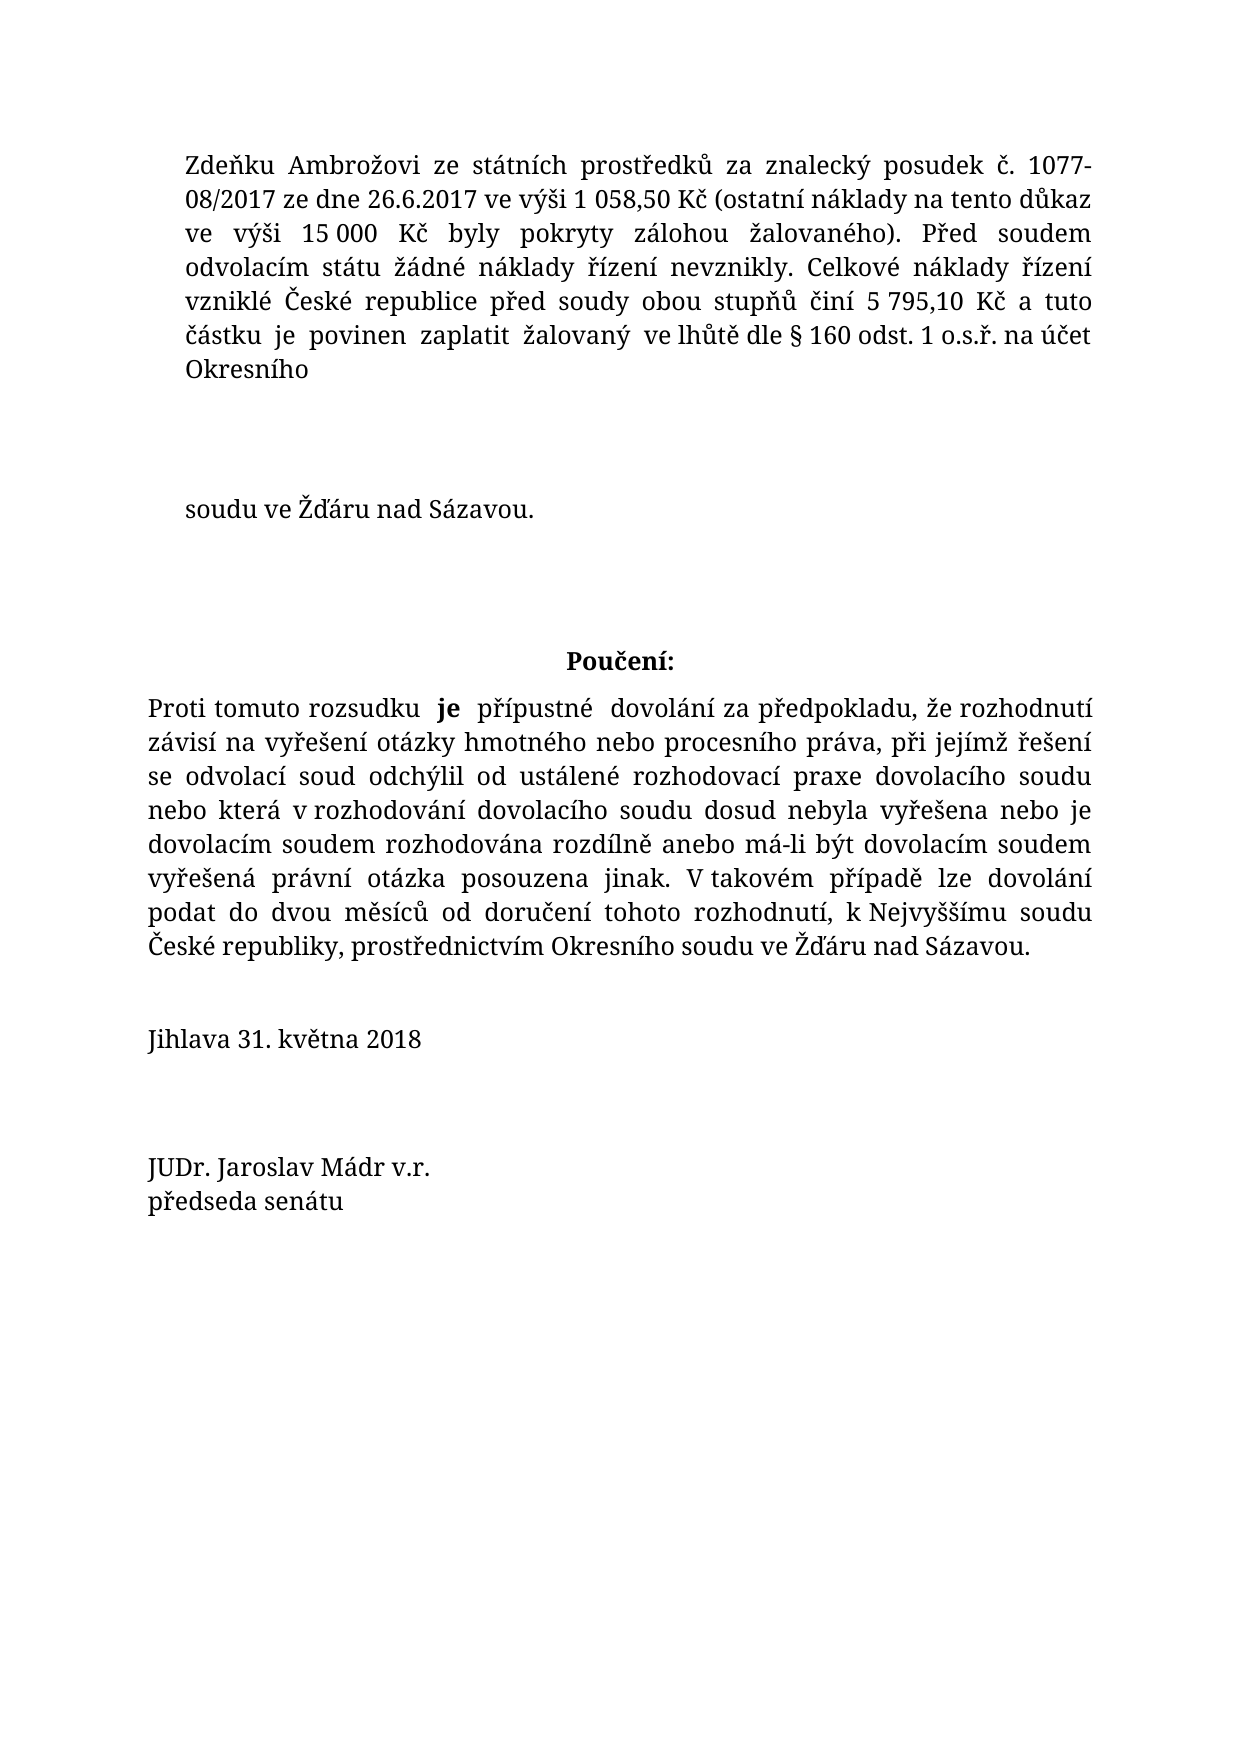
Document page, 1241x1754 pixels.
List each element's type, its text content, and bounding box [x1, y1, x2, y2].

text předseda senátu [148, 1183, 1093, 1217]
list soudu ve Žďáru nad Sázavou. [185, 492, 1093, 526]
text Proti tomuto rozsudku je přípustné dovolání za předpokladu, že rozhodnutí závisí na vyřešení otázky hmotného nebo procesního práva, při jejímž řešení se odvolací soud odchýlil od ustálené rozhodovací praxe dovolacího soudu nebo která v rozhodování dovolacího soudu dosud nebyla vyřešena nebo je dovolacím soudem rozhodována rozdílně anebo má-li být dovolacím soudem vyřešená právní otázka posouzena jinak. V takovém případě lze dovolání podat do dvou měsíců od doručení tohoto rozhodnutí, k Nejvyššímu soudu České republiky, prostřednictvím Okresního soudu ve Žďáru nad Sázavou. [148, 690, 1093, 963]
text Poučení: [148, 644, 1093, 678]
text JUDr. Jaroslav Mádr v.r. [148, 1149, 1093, 1183]
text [148, 148, 1093, 386]
text Jihlava 31. května 2018 [148, 1022, 1093, 1056]
